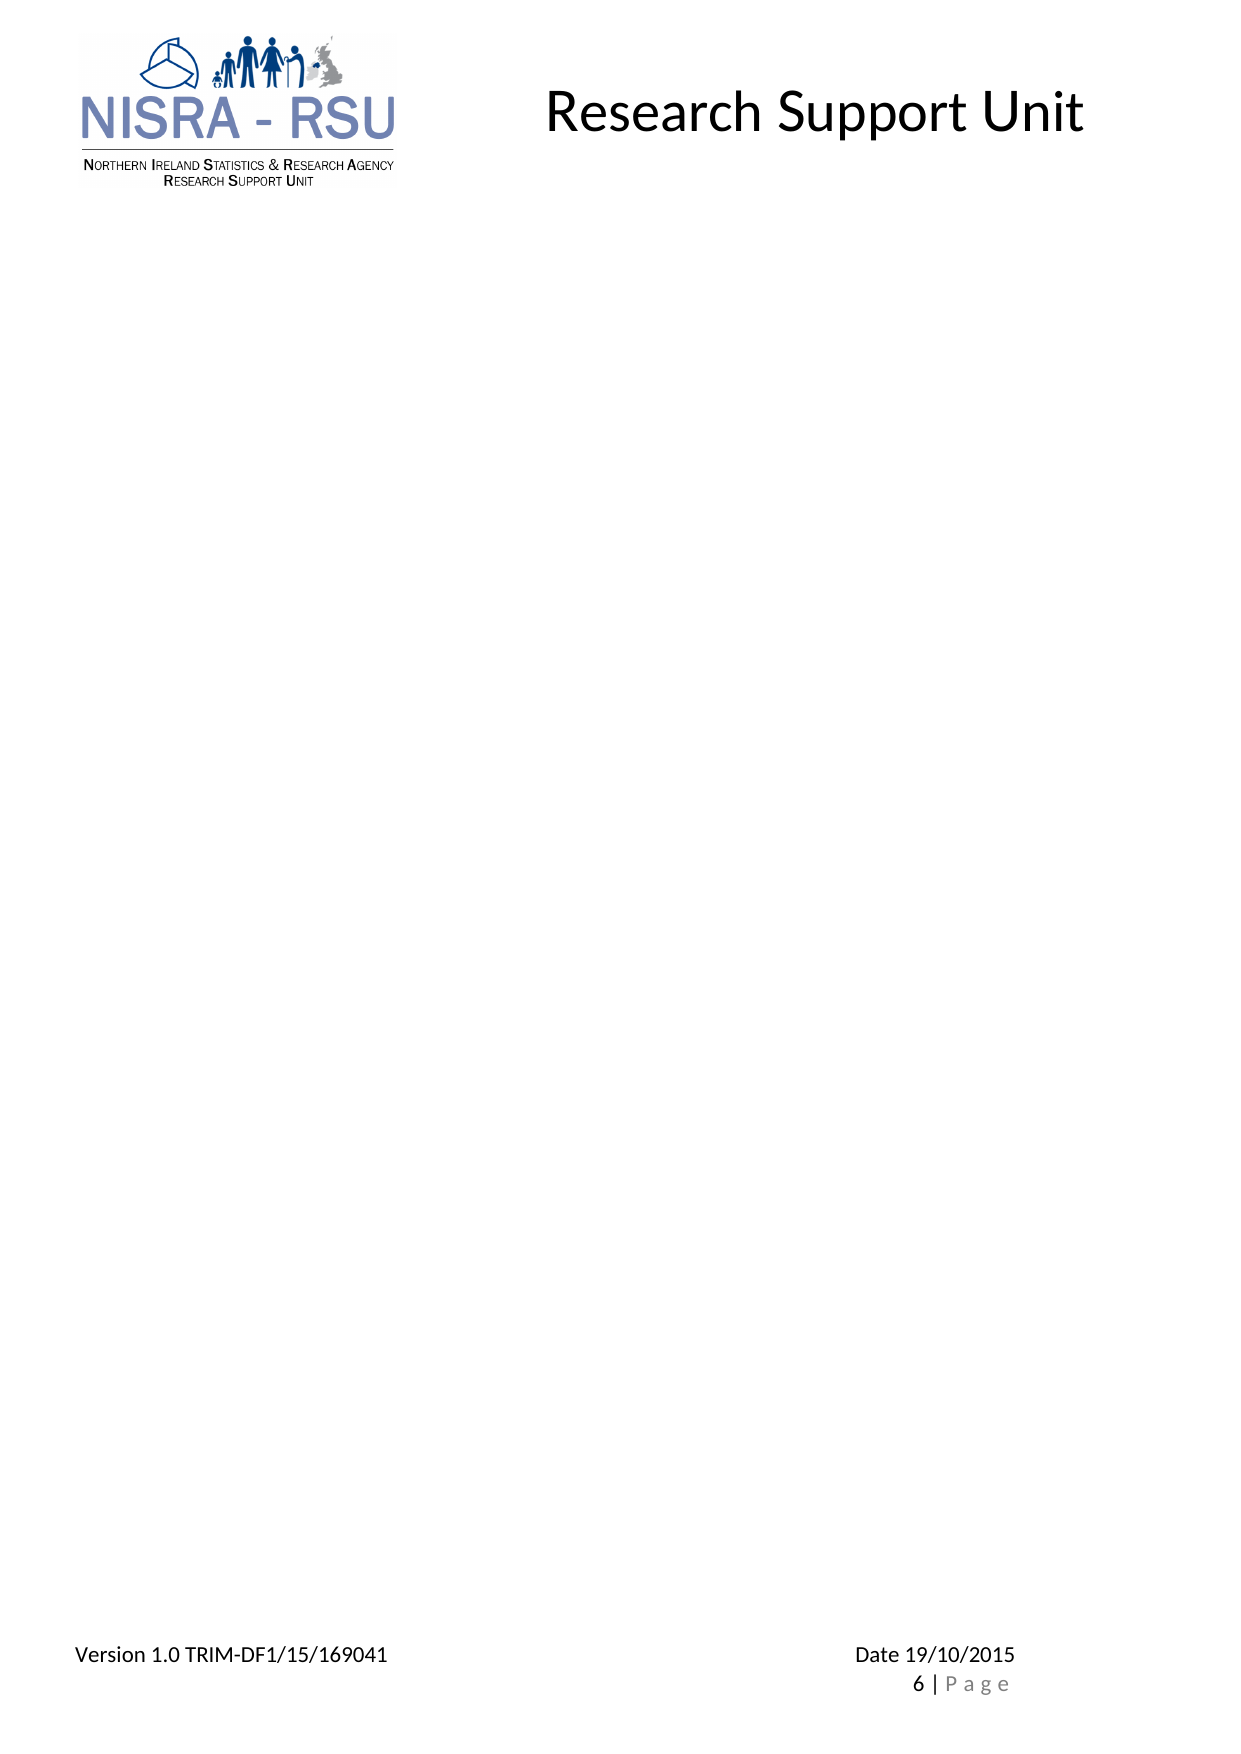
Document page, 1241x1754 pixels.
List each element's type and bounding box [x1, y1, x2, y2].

picture [78, 33, 397, 187]
